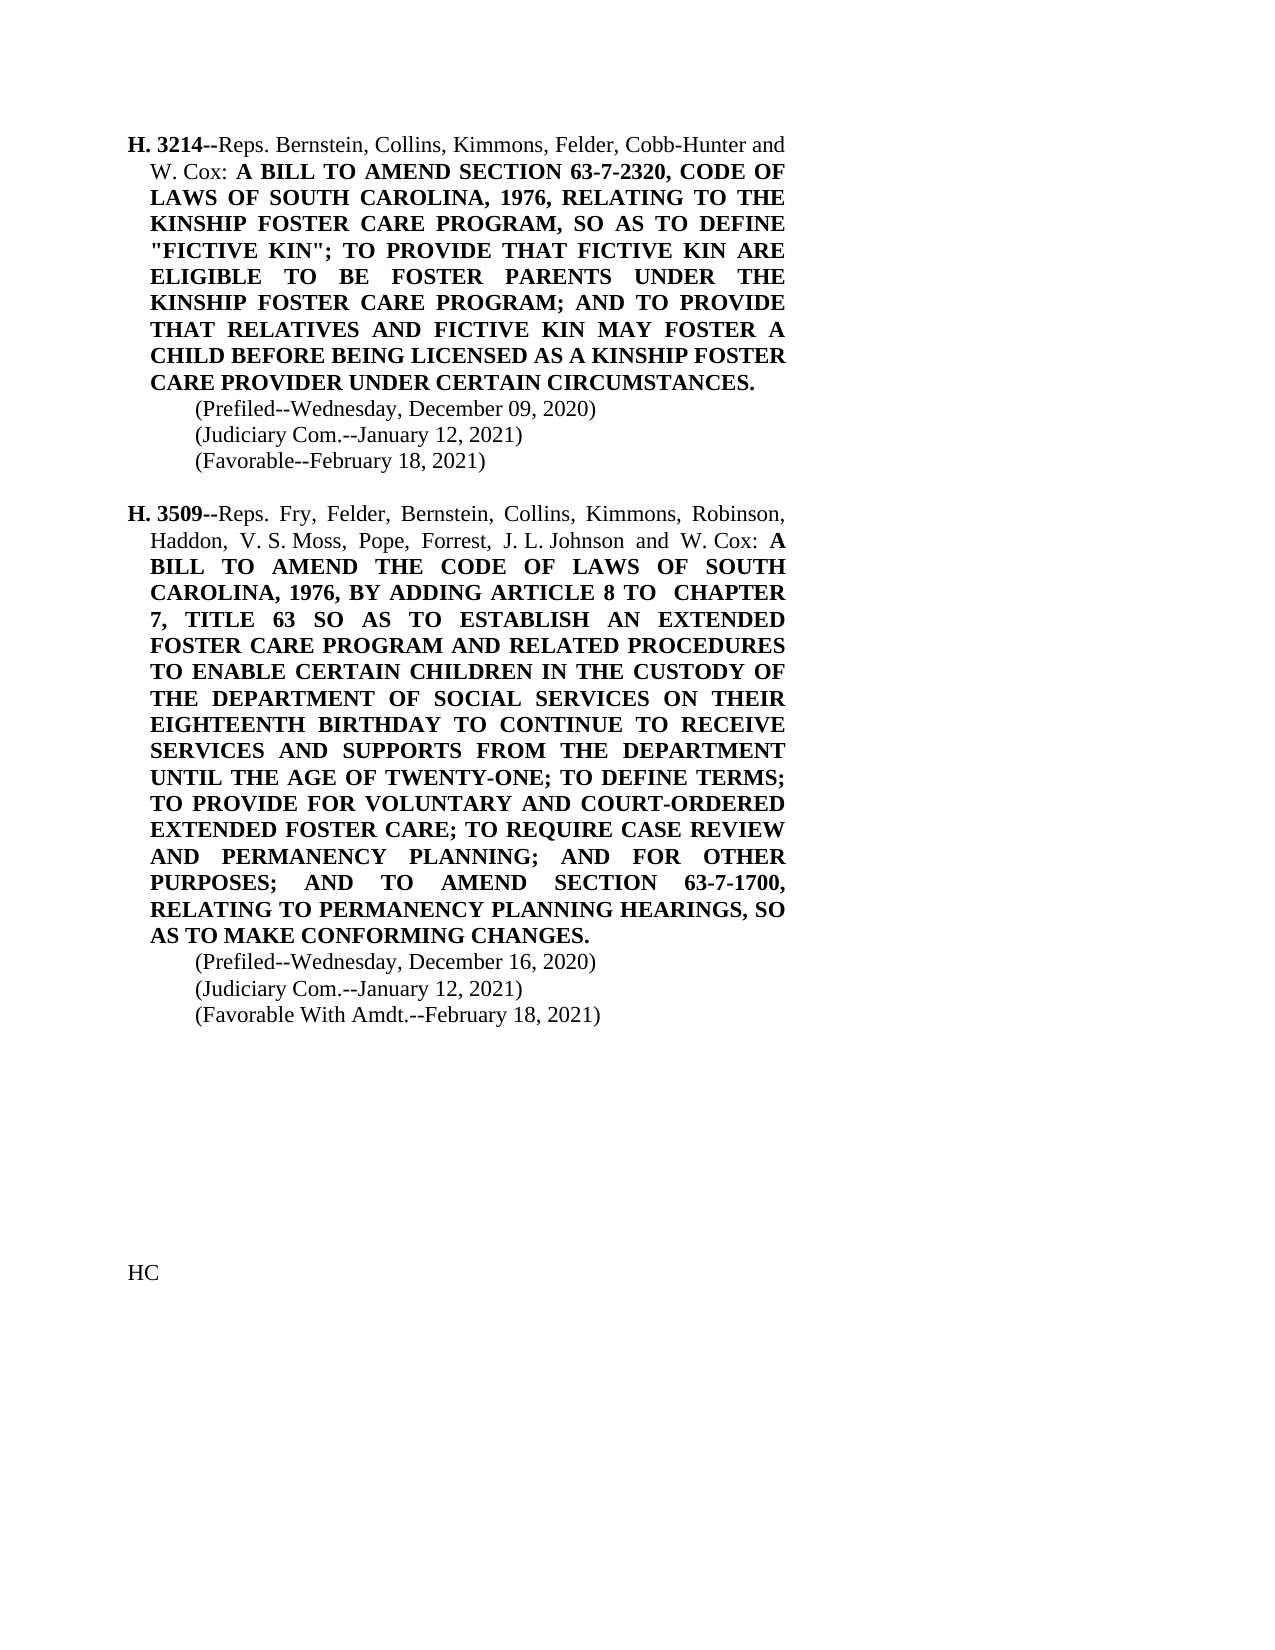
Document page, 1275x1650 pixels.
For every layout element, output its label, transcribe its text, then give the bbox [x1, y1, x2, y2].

text (Prefiled--Wednesday, December 09, 2020) [195, 395, 786, 421]
text (Favorable With Amdt.--February 18, 2021) [195, 1001, 786, 1027]
text H. 3214--Reps. Bernstein, Collins, Kimmons, Felder, Cobb-Hunter and W. Cox: A BILL TO AMEND SECTION 63-7-2320, CODE OF LAWS OF SOUTH CAROLINA, 1976, RELATING TO THE KINSHIP FOSTER CARE PROGRAM, SO AS TO DEFINE "FICTIVE KIN"; TO PROVIDE THAT FICTIVE KIN ARE ELIGIBLE TO BE FOSTER PARENTS UNDER THE KINSHIP FOSTER CARE PROGRAM; AND TO PROVIDE THAT RELATIVES AND FICTIVE KIN MAY FOSTER A CHILD BEFORE BEING LICENSED AS A KINSHIP FOSTER CARE PROVIDER UNDER CERTAIN CIRCUMSTANCES. [127, 131, 786, 395]
text (Judiciary Com.--January 12, 2021) [195, 421, 786, 448]
text (Prefiled--Wednesday, December 16, 2020) [195, 948, 786, 975]
text (Favorable--February 18, 2021) [195, 448, 786, 474]
text (Judiciary Com.--January 12, 2021) [195, 975, 786, 1001]
text H. 3509--Reps. Fry, Felder, Bernstein, Collins, Kimmons, Robinson, Haddon, V. S. Moss, Pope, Forrest, J. L. Johnson and W. Cox: A BILL TO AMEND THE CODE OF LAWS OF SOUTH CAROLINA, 1976, BY ADDING ARTICLE 8 TO CHAPTER 7, TITLE 63 SO AS TO ESTABLISH AN EXTENDED FOSTER CARE PROGRAM AND RELATED PROCEDURES TO ENABLE CERTAIN CHILDREN IN THE CUSTODY OF THE DEPARTMENT OF SOCIAL SERVICES ON THEIR EIGHTEENTH BIRTHDAY TO CONTINUE TO RECEIVE SERVICES AND SUPPORTS FROM THE DEPARTMENT UNTIL THE AGE OF TWENTY-ONE; TO DEFINE TERMS; TO PROVIDE FOR VOLUNTARY AND COURT-ORDERED EXTENDED FOSTER CARE; TO REQUIRE CASE REVIEW AND PERMANENCY PLANNING; AND FOR OTHER PURPOSES; AND TO AMEND SECTION 63-7-1700, RELATING TO PERMANENCY PLANNING HEARINGS, SO AS TO MAKE CONFORMING CHANGES. [127, 500, 786, 948]
